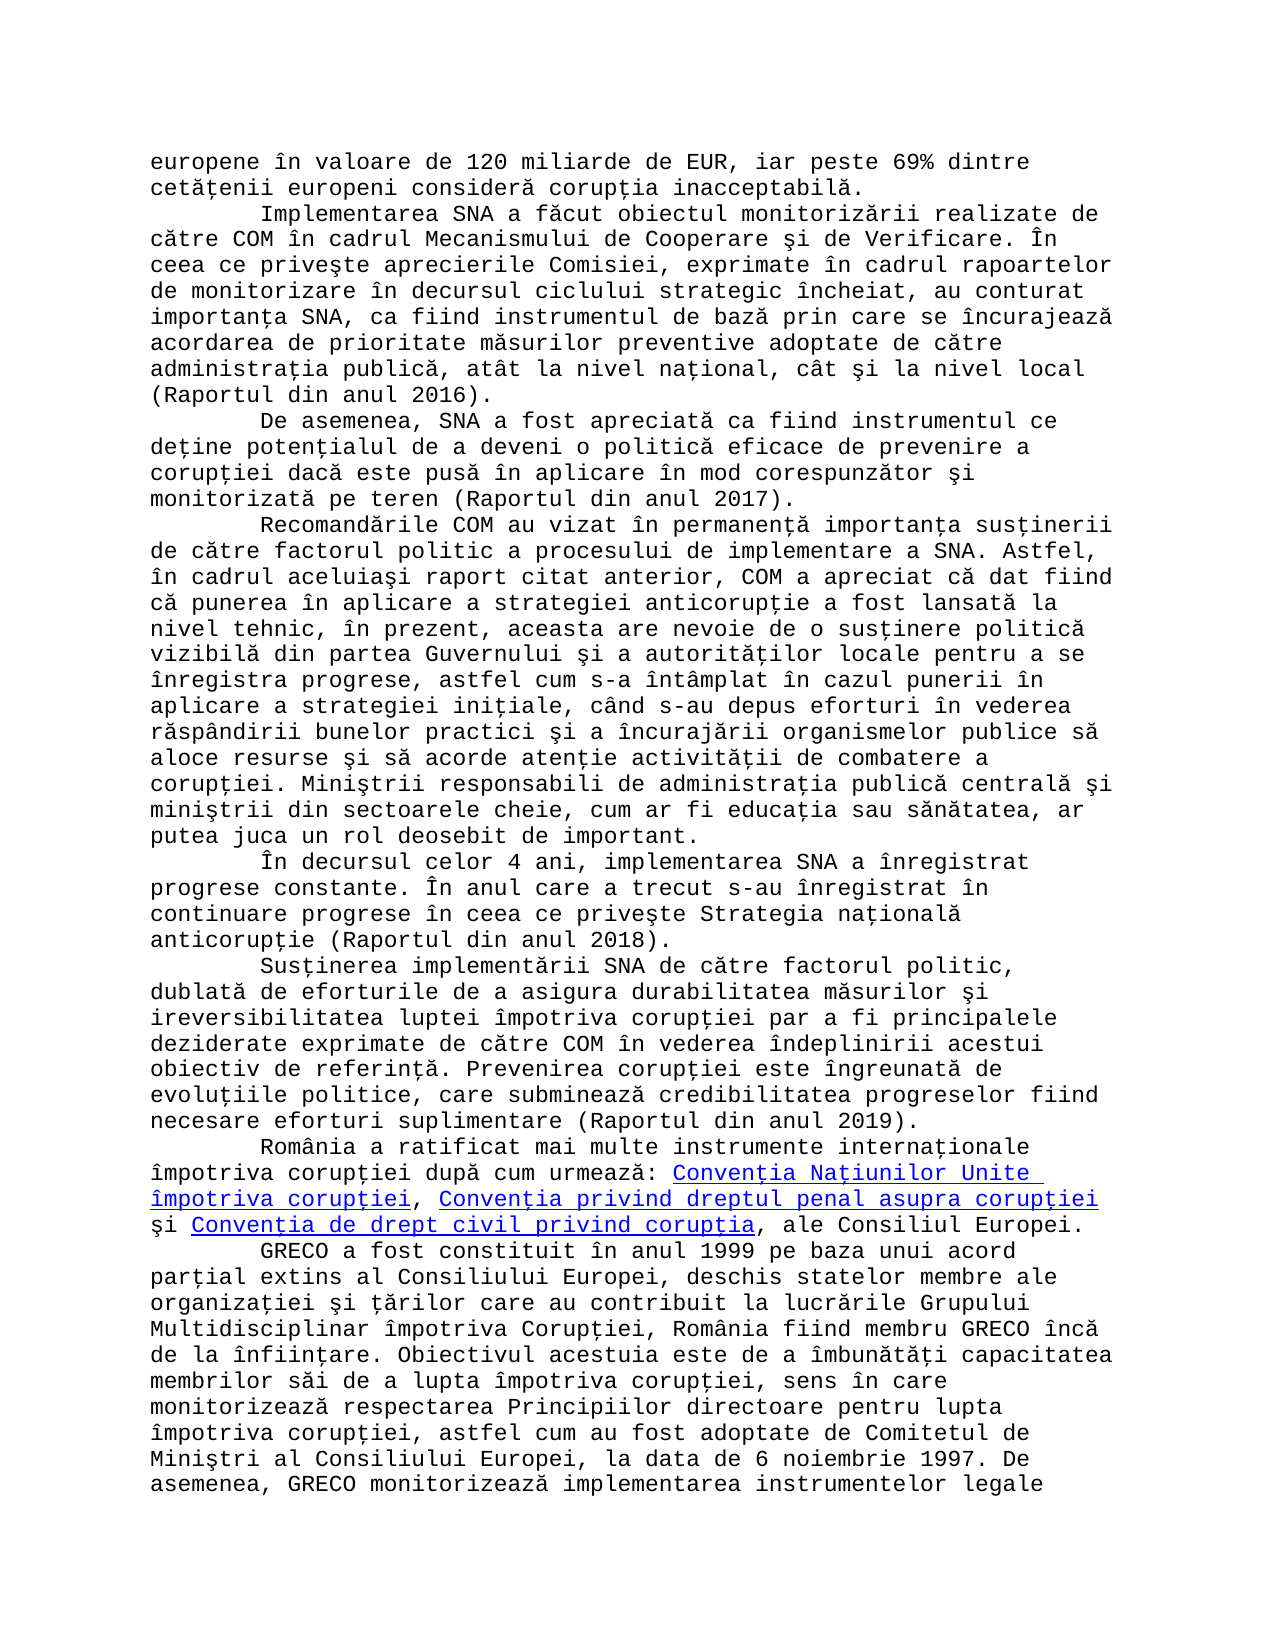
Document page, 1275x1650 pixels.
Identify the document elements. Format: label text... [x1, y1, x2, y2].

text De asemenea, SNA a fost apreciată ca fiind instrumentul ce deţine potenţialul de a deveni o politică eficace de prevenire a corupţiei dacă este pusă în aplicare în mod corespunzător şi monitorizată pe teren (Raportul din anul 2017). [150, 409, 1125, 513]
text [150, 1239, 1125, 1499]
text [150, 150, 1125, 202]
text În decursul celor 4 ani, implementarea SNA a înregistrat progrese constante. În anul care a trecut s-au înregistrat în continuare progrese în ceea ce priveşte Strategia naţională anticorupţie (Raportul din anul 2018). [150, 850, 1125, 954]
text Susţinerea implementării SNA de către factorul politic, dublată de eforturile de a asigura durabilitatea măsurilor şi ireversibilitatea luptei împotriva corupţiei par a fi principalele deziderate exprimate de către COM în vederea îndeplinirii acestui obiectiv de referinţă. Prevenirea corupţiei este îngreunată de evoluţiile politice, care subminează credibilitatea progreselor fiind necesare eforturi suplimentare (Raportul din anul 2019). [150, 954, 1125, 1136]
text România a ratificat mai multe instrumente internaţionale împotriva corupţiei după cum urmează: <LLNK 12003 0250BO51 0 46>Convenţia Naţiunilor Unite împotriva corupţiei, <LLNK 11999 0250AK01 0 48>Convenţia privind dreptul penal asupra corupţiei şi <LLNK 11999 0250 291 0 41>Convenţia de drept civil privind corupţia, ale Consiliul Europei. [150, 1136, 1125, 1239]
text Recomandările COM au vizat în permanenţă importanţa susţinerii de către factorul politic a procesului de implementare a SNA. Astfel, în cadrul aceluiaşi raport citat anterior, COM a apreciat că dat fiind că punerea în aplicare a strategiei anticorupţie a fost lansată la nivel tehnic, în prezent, aceasta are nevoie de o susţinere politică vizibilă din partea Guvernului şi a autorităţilor locale pentru a se înregistra progrese, astfel cum s-a întâmplat în cazul punerii în aplicare a strategiei iniţiale, când s-au depus eforturi în vederea răspândirii bunelor practici şi a încurajării organismelor publice să aloce resurse şi să acorde atenţie activităţii de combatere a corupţiei. Miniştrii responsabili de administraţia publică centrală şi miniştrii din sectoarele cheie, cum ar fi educaţia sau sănătatea, ar putea juca un rol deosebit de important. [150, 513, 1125, 850]
text Implementarea SNA a făcut obiectul monitorizării realizate de către COM în cadrul Mecanismului de Cooperare şi de Verificare. În ceea ce priveşte aprecierile Comisiei, exprimate în cadrul rapoartelor de monitorizare în decursul ciclului strategic încheiat, au conturat importanţa SNA, ca fiind instrumentul de bază prin care se încurajează acordarea de prioritate măsurilor preventive adoptate de către administraţia publică, atât la nivel naţional, cât şi la nivel local (Raportul din anul 2016). [150, 202, 1125, 409]
